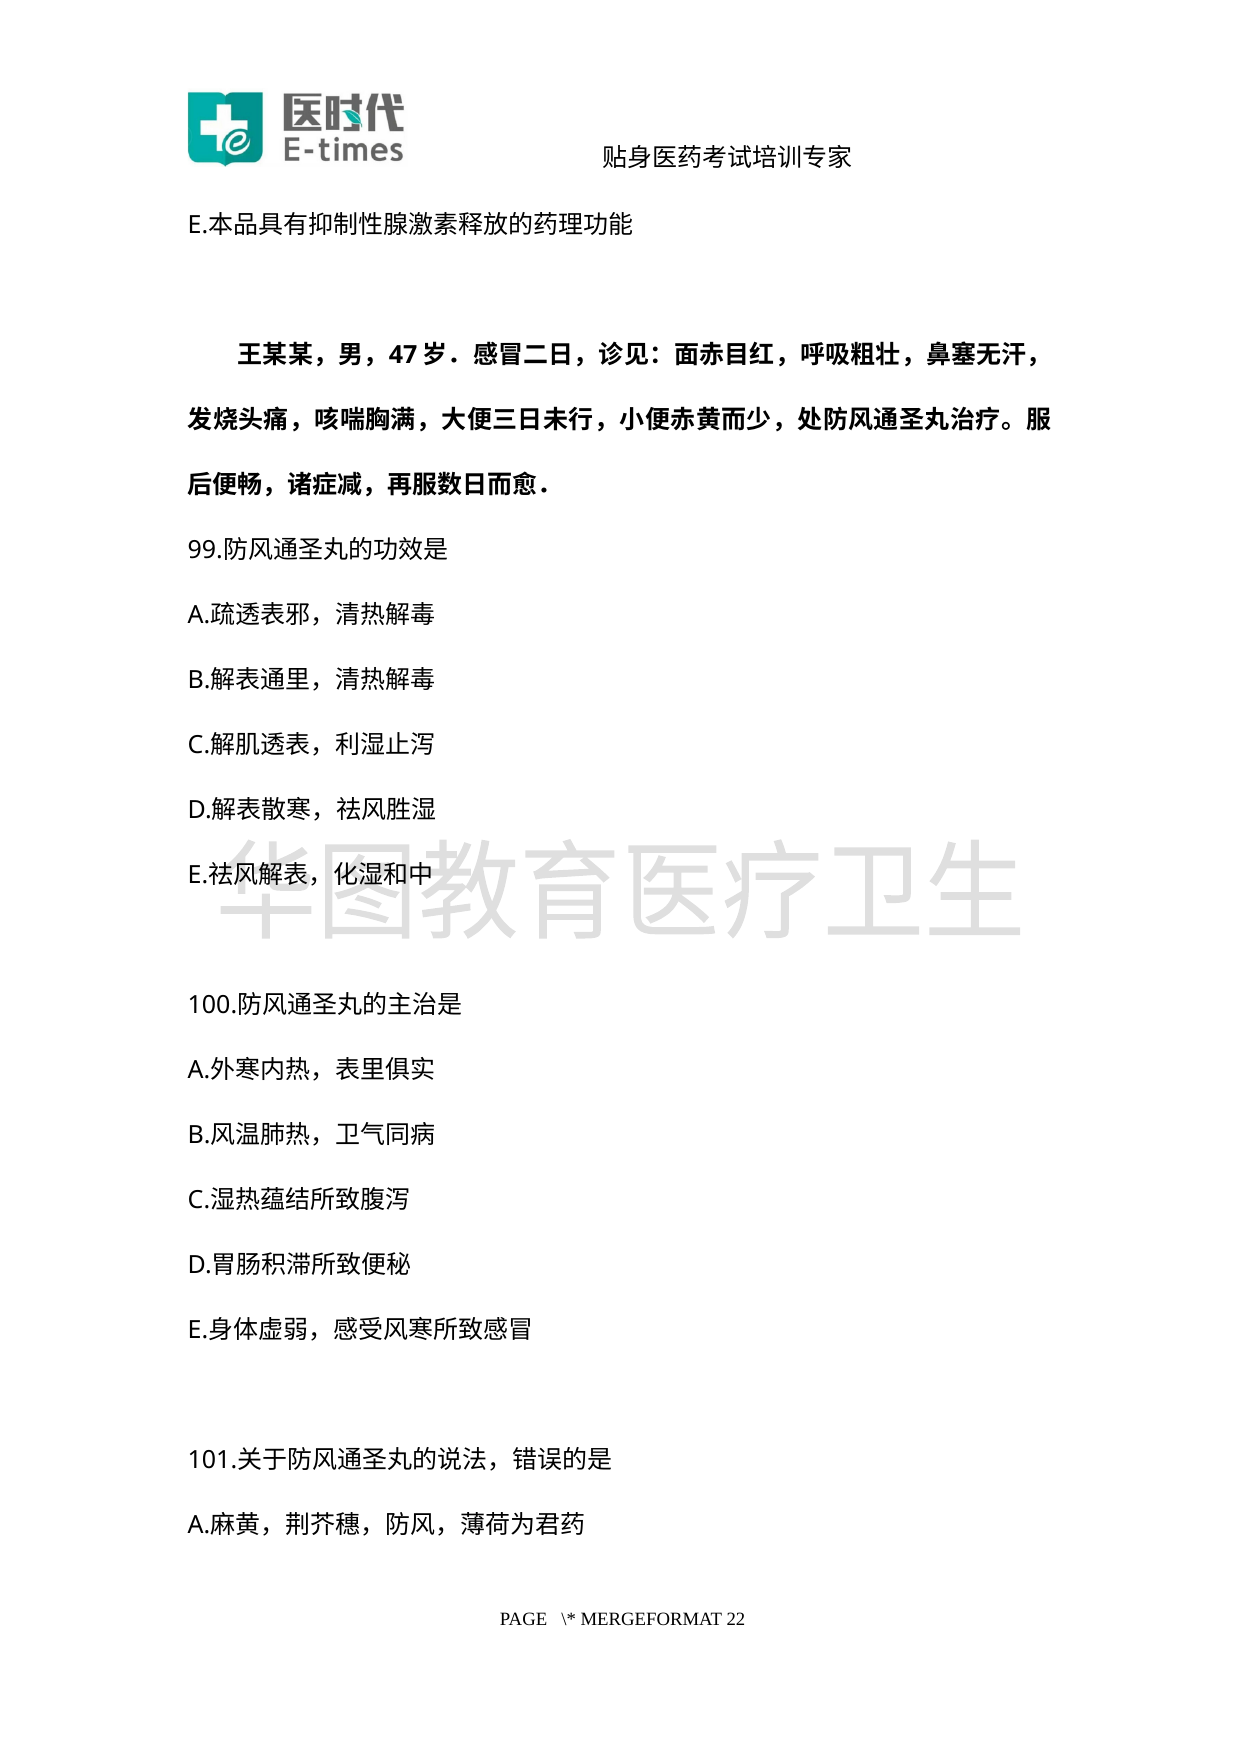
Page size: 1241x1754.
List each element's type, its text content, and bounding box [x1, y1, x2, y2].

text E.祛风解表，化湿和中 [187, 840, 1053, 905]
text D.胃肠积滞所致便秘 [187, 1230, 1053, 1295]
picture [187, 88, 408, 167]
text 王某某，男，47岁．感冒二日，诊见：面赤目红，呼吸粗壮，鼻塞无汗，发烧头痛，咳喘胸满，大便三日未行，小便赤黄而少，处防风通圣丸治疗。服后便畅，诸症减，再服数日而愈． [187, 320, 1053, 515]
text 99.防风通圣丸的功效是 [187, 515, 1053, 580]
text E.身体虚弱，感受风寒所致感冒 [187, 1295, 1053, 1360]
text 100.防风通圣丸的主治是 [187, 970, 1053, 1035]
text B.解表通里，清热解毒 [187, 645, 1053, 710]
text D.解表散寒，祛风胜湿 [187, 775, 1053, 840]
text C.湿热蕴结所致腹泻 [187, 1165, 1053, 1230]
text A.外寒内热，表里俱实 [187, 1035, 1053, 1100]
text C.解肌透表，利湿止泻 [187, 710, 1053, 775]
text A.疏透表邪，清热解毒 [187, 580, 1053, 645]
text B.风温肺热，卫气同病 [187, 1100, 1053, 1165]
text A.麻黄，荆芥穗，防风，薄荷为君药 [187, 1490, 1053, 1555]
text 101.关于防风通圣丸的说法，错误的是 [187, 1425, 1053, 1490]
text E.本品具有抑制性腺激素释放的药理功能 [187, 190, 1053, 255]
